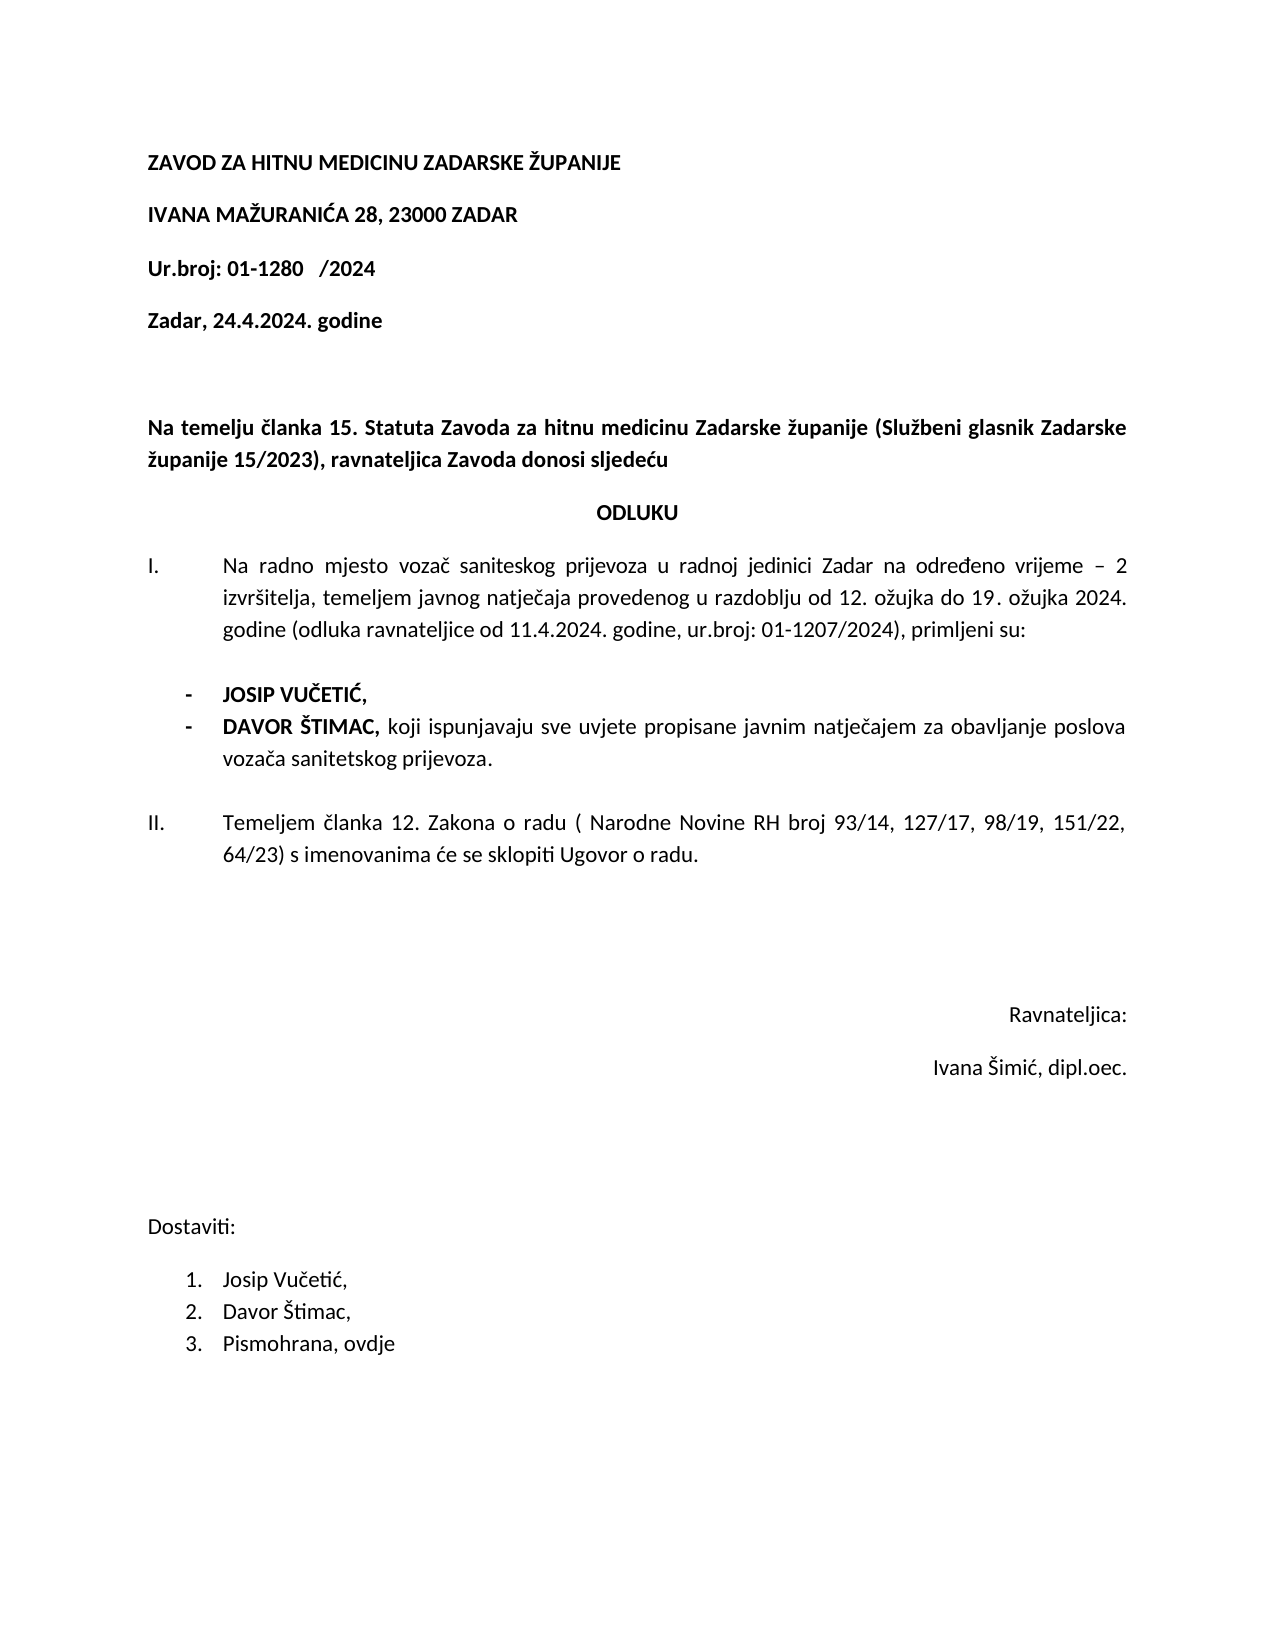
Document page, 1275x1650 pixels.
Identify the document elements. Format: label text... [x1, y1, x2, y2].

text Ur.broj: 01-1280 /2024 [148, 254, 1127, 282]
list JOSIP VUČETIĆ, [185, 680, 1127, 708]
text Dostaviti: [148, 1212, 1127, 1240]
list Josip Vučetić, [185, 1265, 1127, 1293]
text ODLUKU [148, 498, 1127, 526]
text Na temelju članka 15. Statuta Zavoda za hitnu medicinu Zadarske županije (Službeni glasnik Zadarske županije 15/2023), ravnateljica Zavoda donosi sljedeću [148, 413, 1127, 473]
list DAVOR ŠTIMAC, koji ispunjavaju sve uvjete propisane javnim natječajem za obavljanje poslova vozača sanitetskog prijevoza. [185, 712, 1127, 772]
text Ravnateljica: [885, 1000, 1127, 1028]
text ZAVOD ZA HITNU MEDICINU ZADARSKE ŽUPANIJE [148, 148, 1127, 176]
list Temeljem članka 12. Zakona o radu ( Narodne Novine RH broj 93/14, 127/17, 98/19, 151/22, 64/23) s imenovanima će se sklopiti Ugovor o radu. [148, 808, 1127, 869]
text Ivana Šimić, dipl.oec. [738, 1053, 1127, 1081]
list Pismohrana, ovdje [185, 1329, 1127, 1357]
list Davor Štimac, [185, 1297, 1127, 1325]
text IVANA MAŽURANIĆA 28, 23000 ZADAR [148, 201, 1127, 229]
list Na radno mjesto vozač saniteskog prijevoza u radnoj jedinici Zadar na određeno vrijeme – 2 izvršitelja, temeljem javnog natječaja provedenog u razdoblju od 12. ožujka do 19. ožujka 2024. godine (odluka ravnateljice od 11.4.2024. godine, ur.broj: 01-1207/2024), primljeni su: [148, 551, 1127, 643]
text Zadar, 24.4.2024. godine [148, 307, 1127, 335]
